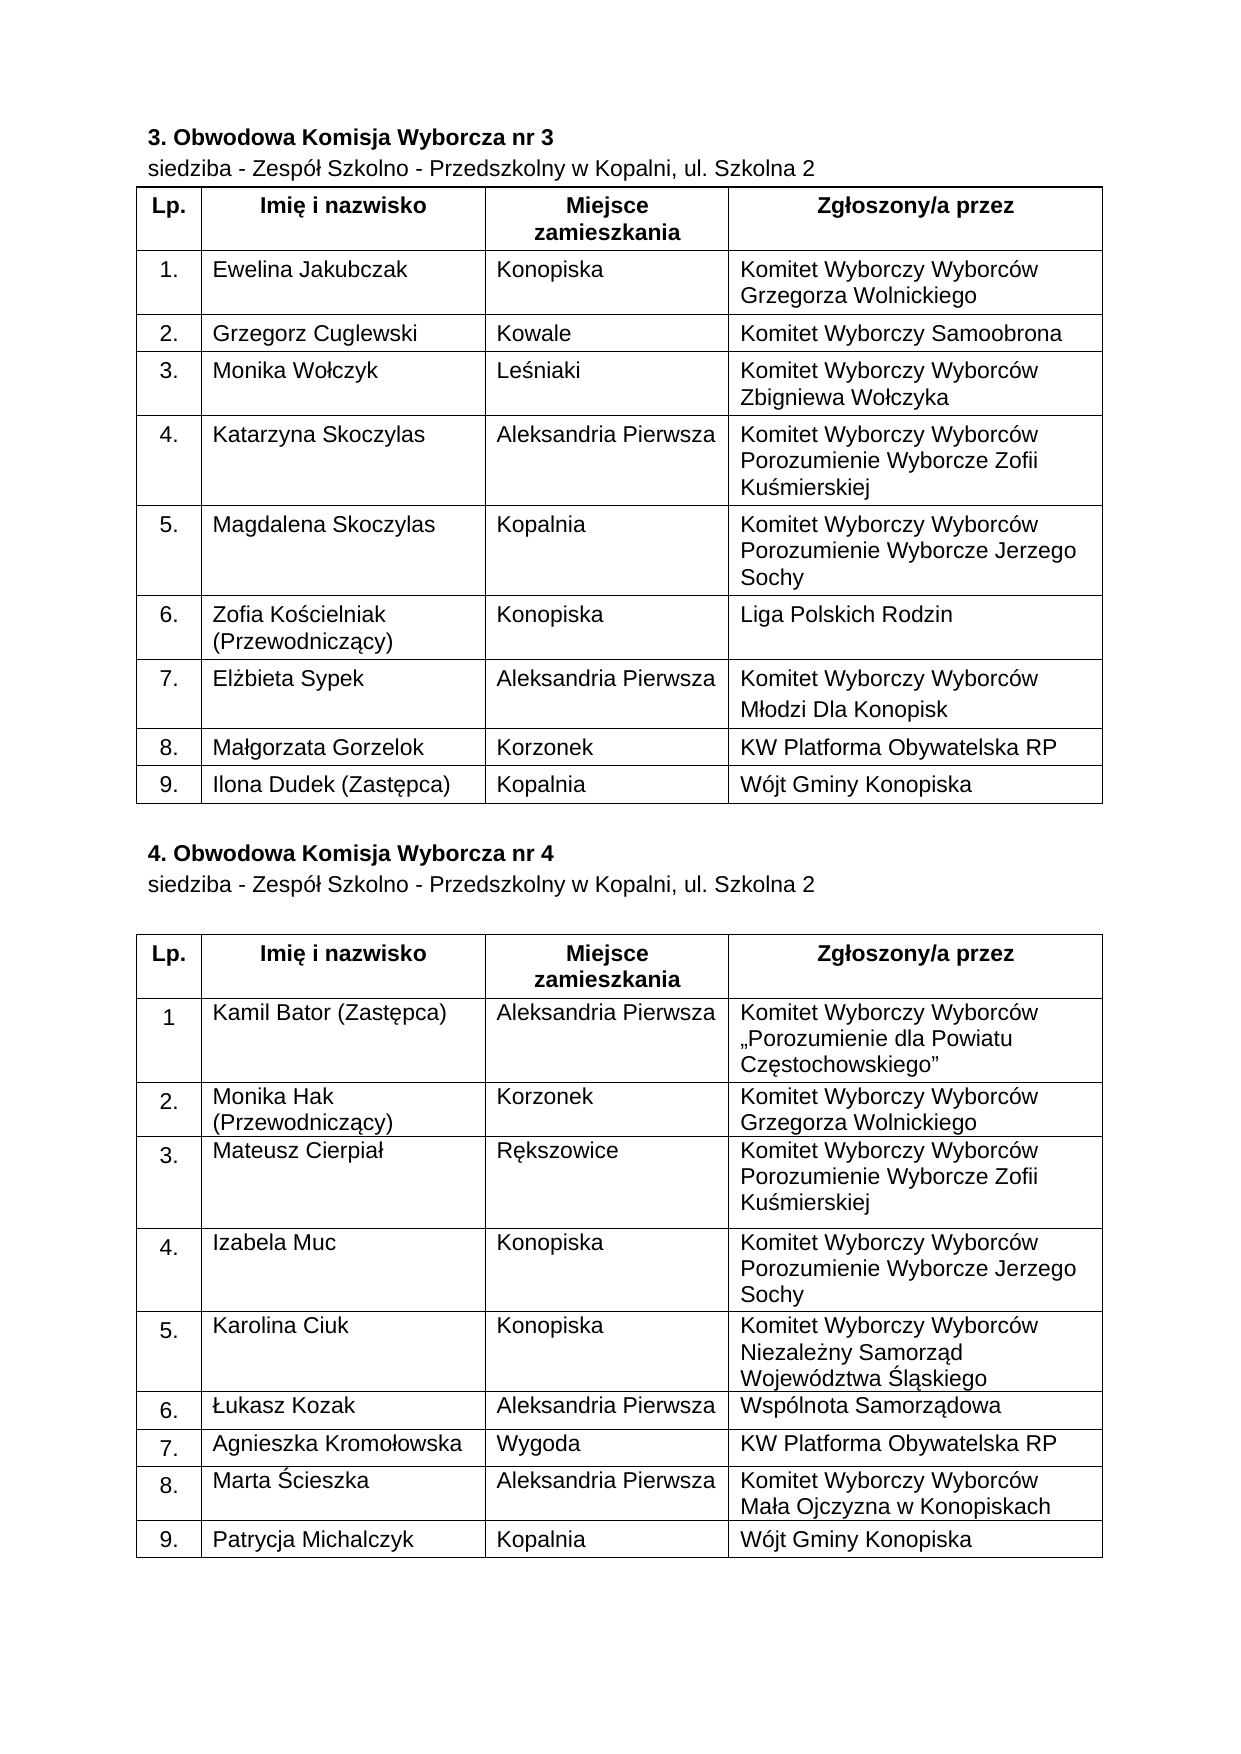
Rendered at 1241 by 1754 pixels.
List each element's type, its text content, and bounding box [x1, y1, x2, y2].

table_cell 8. [137, 729, 201, 765]
table_cell Elżbieta Sypek [202, 660, 485, 728]
table_cell 5. [137, 1312, 201, 1391]
table_cell 2. [137, 315, 201, 351]
table_cell Rększowice [486, 1137, 728, 1228]
table_cell Kopalnia [486, 506, 728, 595]
table_cell Ilona Dudek (Zastępca) [202, 766, 485, 802]
table_cell Ewelina Jakubczak [202, 251, 485, 314]
text siedziba - Zespół Szkolno - Przedszkolny w Kopalni, ul. Szkolna 2 [148, 871, 1092, 898]
table_header Zgłoszony/a przez [729, 935, 1102, 998]
table_cell Kamil Bator (Zastępca) [202, 999, 485, 1082]
table_cell Łukasz Kozak [202, 1392, 485, 1428]
table_cell Komitet Wyborczy Wyborców Grzegorza Wolnickiego [729, 251, 1102, 314]
table_cell Komitet Wyborczy Wyborców Mała Ojczyzna w Konopiskach [729, 1467, 1102, 1520]
table_cell Monika Hak (Przewodniczący) [202, 1083, 485, 1136]
table_cell 7. [137, 660, 201, 728]
table_cell Wspólnota Samorządowa [729, 1392, 1102, 1428]
table_cell Agnieszka Kromołowska [202, 1430, 485, 1466]
table_cell 1 [137, 999, 201, 1082]
table_cell Komitet Wyborczy Wyborców „Porozumienie dla Powiatu Częstochowskiego” [729, 999, 1102, 1082]
table_cell 6. [137, 596, 201, 659]
table_cell 9. [137, 1521, 201, 1557]
table_header Zgłoszony/a przez [729, 188, 1102, 250]
table_cell 5. [137, 506, 201, 595]
table_cell 8. [137, 1467, 201, 1520]
table_cell Izabela Muc [202, 1229, 485, 1311]
table_cell Korzonek [486, 1083, 728, 1136]
table_cell Konopiska [486, 1312, 728, 1391]
table_cell 4. [137, 1229, 201, 1311]
table_header Lp. [137, 188, 201, 250]
text 4. Obwodowa Komisja Wyborcza nr 4 [148, 840, 1092, 866]
table_cell Małgorzata Gorzelok [202, 729, 485, 765]
table_cell Kowale [486, 315, 728, 351]
table_cell Patrycja Michalczyk [202, 1521, 485, 1557]
table_header Miejsce zamieszkania [486, 935, 728, 998]
table_cell Komitet Wyborczy Wyborców Porozumienie Wyborcze Jerzego Sochy [729, 1229, 1102, 1311]
table_cell Leśniaki [486, 352, 728, 415]
table_cell Wygoda [486, 1430, 728, 1466]
table_cell 3. [137, 1137, 201, 1228]
table_cell Monika Wołczyk [202, 352, 485, 415]
table_cell Aleksandria Pierwsza [486, 999, 728, 1082]
table_header Imię i nazwisko [202, 188, 485, 250]
table_cell Komitet Wyborczy Wyborców Porozumienie Wyborcze Zofii Kuśmierskiej [729, 416, 1102, 505]
table_header Miejsce zamieszkania [486, 188, 728, 250]
table_cell Kopalnia [486, 1521, 728, 1557]
table_cell Komitet Wyborczy Wyborców Niezależny Samorząd Województwa Śląskiego [729, 1312, 1102, 1391]
table_cell 9. [137, 766, 201, 802]
table_cell Komitet Wyborczy Wyborców Zbigniewa Wołczyka [729, 352, 1102, 415]
table_cell Komitet Wyborczy Samoobrona [729, 315, 1102, 351]
table_cell Komitet Wyborczy Wyborców Grzegorza Wolnickiego [729, 1083, 1102, 1136]
text siedziba - Zespół Szkolno - Przedszkolny w Kopalni, ul. Szkolna 2 [148, 155, 1092, 181]
table_cell Komitet Wyborczy Wyborców Porozumienie Wyborcze Jerzego Sochy [729, 506, 1102, 595]
table_cell Aleksandria Pierwsza [486, 1467, 728, 1520]
table_cell KW Platforma Obywatelska RP [729, 729, 1102, 765]
text 3. Obwodowa Komisja Wyborcza nr 3 [148, 124, 1092, 150]
table_cell Aleksandria Pierwsza [486, 660, 728, 728]
table_cell Wójt Gminy Konopiska [729, 766, 1102, 802]
table_cell KW Platforma Obywatelska RP [729, 1430, 1102, 1466]
table_cell Zofia Kościelniak (Przewodniczący) [202, 596, 485, 659]
table_cell Komitet Wyborczy Wyborców Młodzi Dla Konopisk [729, 660, 1102, 728]
table_cell 1. [137, 251, 201, 314]
table_cell Magdalena Skoczylas [202, 506, 485, 595]
table_cell Mateusz Cierpiał [202, 1137, 485, 1228]
table_cell Grzegorz Cuglewski [202, 315, 485, 351]
table_cell Konopiska [486, 1229, 728, 1311]
table_cell Wójt Gminy Konopiska [729, 1521, 1102, 1557]
table_header Lp. [137, 935, 201, 998]
table_cell 3. [137, 352, 201, 415]
table_cell 4. [137, 416, 201, 505]
table_cell Karolina Ciuk [202, 1312, 485, 1391]
table_cell Konopiska [486, 596, 728, 659]
table_cell 6. [137, 1392, 201, 1428]
table_cell 2. [137, 1083, 201, 1136]
table_cell Komitet Wyborczy Wyborców Porozumienie Wyborcze Zofii Kuśmierskiej [729, 1137, 1102, 1228]
table_cell Korzonek [486, 729, 728, 765]
table_cell Konopiska [486, 251, 728, 314]
table_cell Katarzyna Skoczylas [202, 416, 485, 505]
table_cell 7. [137, 1430, 201, 1466]
table_cell Aleksandria Pierwsza [486, 416, 728, 505]
table_header Imię i nazwisko [202, 935, 485, 998]
table_cell Marta Ścieszka [202, 1467, 485, 1520]
table_cell Liga Polskich Rodzin [729, 596, 1102, 659]
table_cell Kopalnia [486, 766, 728, 802]
table_cell Aleksandria Pierwsza [486, 1392, 728, 1428]
